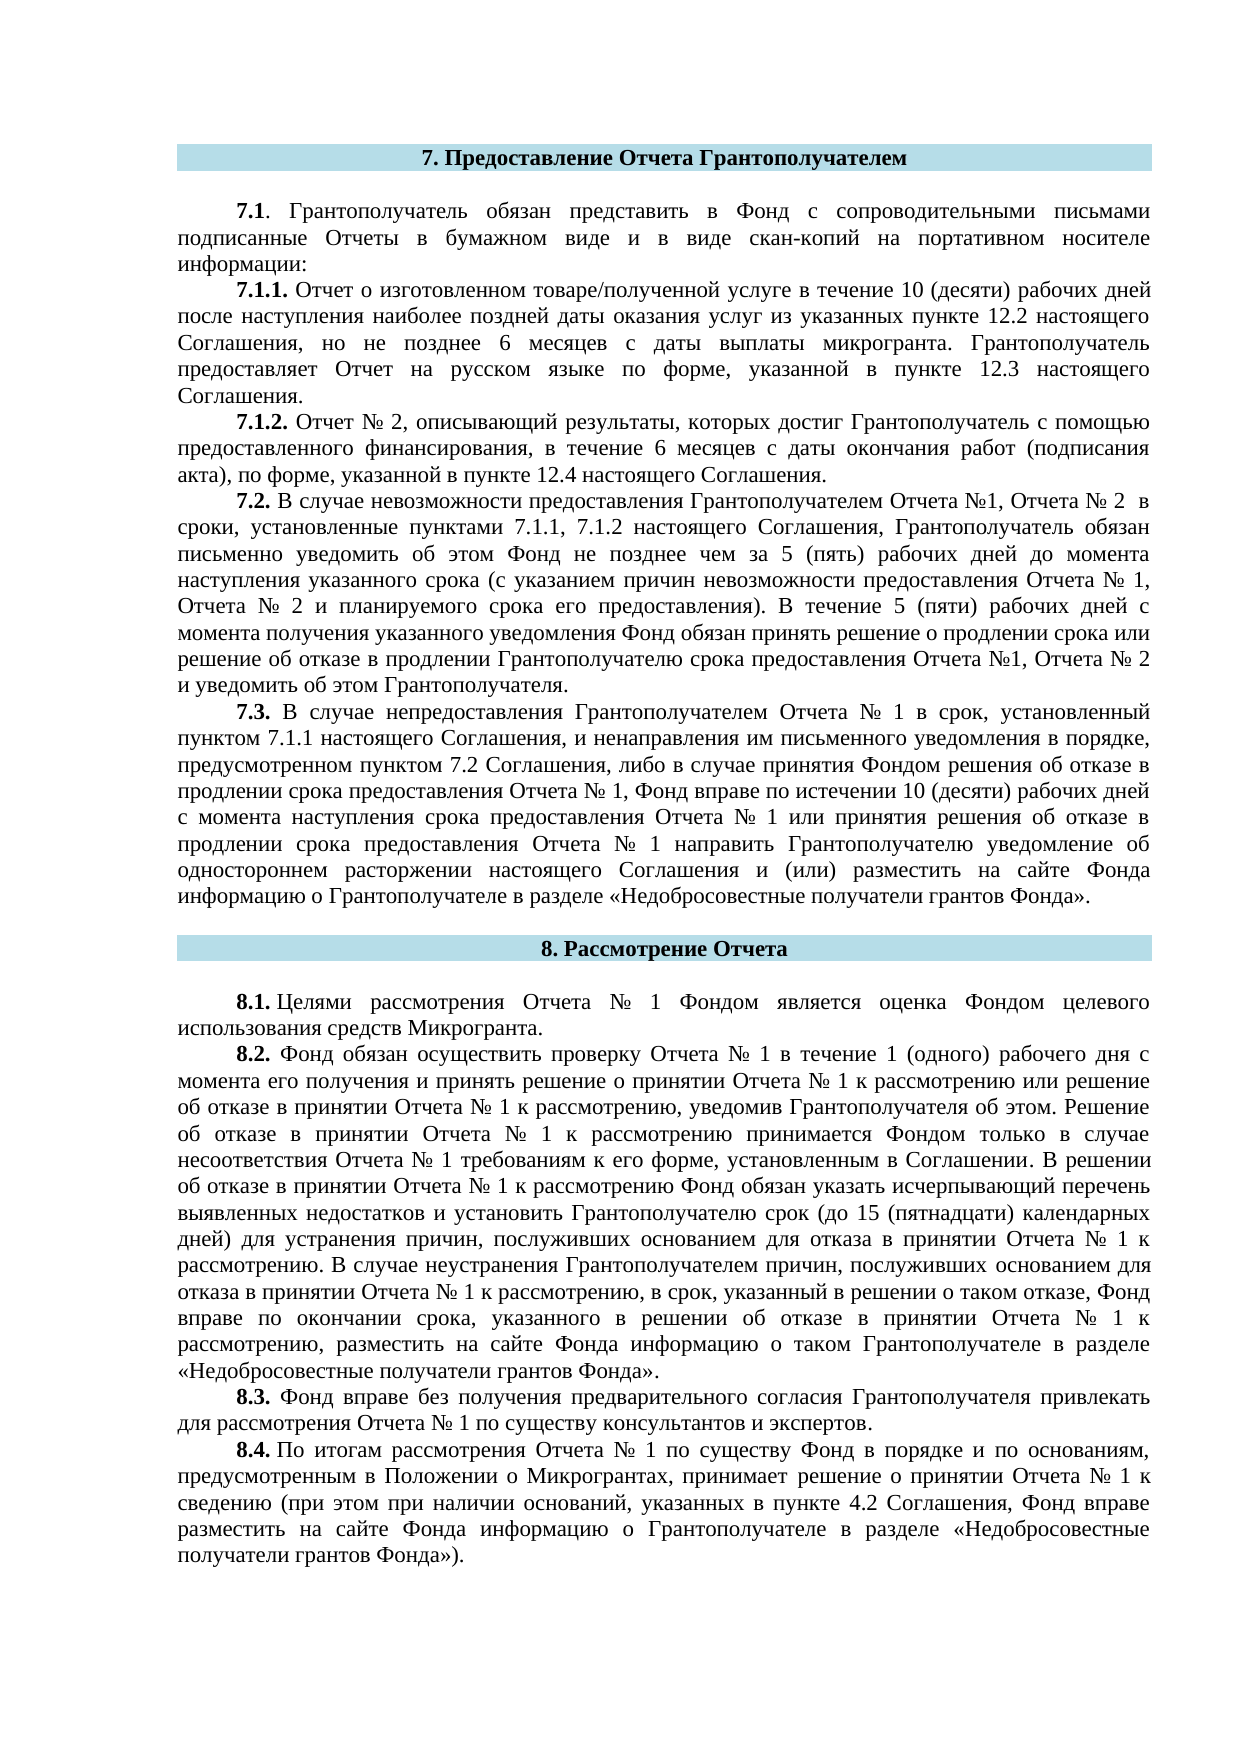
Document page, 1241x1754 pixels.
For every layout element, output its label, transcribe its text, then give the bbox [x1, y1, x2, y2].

text 8.1. Целями рассмотрения Отчета № 1 Фондом является оценка Фондом целевого использования средств Микрогранта. [177, 988, 1152, 1041]
text 7.1. Грантополучатель обязан представить в Фонд с сопроводительными письмами подписанные Отчеты в бумажном виде и в виде скан-копий на портативном носителе информации: [177, 197, 1152, 276]
text 7.2. В случае невозможности предоставления Грантополучателем Отчета №1, Отчета № 2 в сроки, установленные пунктами 7.1.1, 7.1.2 настоящего Соглашения, Грантополучатель обязан письменно уведомить об этом Фонд не позднее чем за 5 (пять) рабочих дней до момента наступления указанного срока (с указанием причин невозможности предоставления Отчета № 1, Отчета № 2 и планируемого срока его предоставления). В течение 5 (пяти) рабочих дней с момента получения указанного уведомления Фонд обязан принять решение о продлении срока или решение об отказе в продлении Грантополучателю срока предоставления Отчета №1, Отчета № 2 и уведомить об этом Грантополучателя. [177, 487, 1152, 698]
text 7. Предоставление Отчета Грантополучателем [177, 144, 1152, 171]
text 8.2. Фонд обязан осуществить проверку Отчета № 1 в течение 1 (одного) рабочего дня с момента его получения и принять решение о принятии Отчета № 1 к рассмотрению или решение об отказе в принятии Отчета № 1 к рассмотрению, уведомив Грантополучателя об этом. Решение об отказе в принятии Отчета № 1 к рассмотрению принимается Фондом только в случае несоответствия Отчета № 1 требованиям к его форме, установленным в Соглашении. В решении об отказе в принятии Отчета № 1 к рассмотрению Фонд обязан указать исчерпывающий перечень выявленных недостатков и установить Грантополучателю срок (до 15 (пятнадцати) календарных дней) для устранения причин, послуживших основанием для отказа в принятии Отчета № 1 к рассмотрению. В случае неустранения Грантополучателем причин, послуживших основанием для отказа в принятии Отчета № 1 к рассмотрению, в срок, указанный в решении о таком отказе, Фонд вправе по окончании срока, указанного в решении об отказе в принятии Отчета № 1 к рассмотрению, разместить на сайте Фонда информацию о таком Грантополучателе в разделе «Недобросовестные получатели грантов Фонда». [177, 1041, 1152, 1383]
text 7.3. В случае непредоставления Грантополучателем Отчета № 1 в срок, установленный пунктом 7.1.1 настоящего Соглашения, и ненаправления им письменного уведомления в порядке, предусмотренном пунктом 7.2 Соглашения, либо в случае принятия Фондом решения об отказе в продлении срока предоставления Отчета № 1, Фонд вправе по истечении 10 (десяти) рабочих дней с момента наступления срока предоставления Отчета № 1 или принятия решения об отказе в продлении срока предоставления Отчета № 1 направить Грантополучателю уведомление об одностороннем расторжении настоящего Соглашения и (или) разместить на сайте Фонда информацию о Грантополучателе в разделе «Недобросовестные получатели грантов Фонда». [177, 698, 1152, 909]
text 7.1.2. Отчет № 2, описывающий результаты, которых достиг Грантополучатель с помощью предоставленного финансирования, в течение 6 месяцев с даты окончания работ (подписания акта), по форме, указанной в пункте 12.4 настоящего Соглашения. [177, 408, 1152, 487]
text 8. Рассмотрение Отчета [177, 935, 1152, 961]
text 8.3. Фонд вправе без получения предварительного согласия Грантополучателя привлекать для рассмотрения Отчета № 1 по существу консультантов и экспертов. [177, 1383, 1152, 1436]
text 8.4. По итогам рассмотрения Отчета № 1 по существу Фонд в порядке и по основаниям, предусмотренным в Положении о Микрогрантах, принимает решение о принятии Отчета № 1 к сведению (при этом при наличии оснований, указанных в пункте 4.2 Соглашения, Фонд вправе разместить на сайте Фонда информацию о Грантополучателе в разделе «Недобросовестные получатели грантов Фонда»). [177, 1436, 1152, 1568]
text 7.1.1. Отчет о изготовленном товаре/полученной услуге в течение 10 (десяти) рабочих дней после наступления наиболее поздней даты оказания услуг из указанных пункте 12.2 настоящего Соглашения, но не позднее 6 месяцев с даты выплаты микрогранта. Грантополучатель предоставляет Отчет на русском языке по форме, указанной в пункте 12.3 настоящего Соглашения. [177, 276, 1152, 408]
